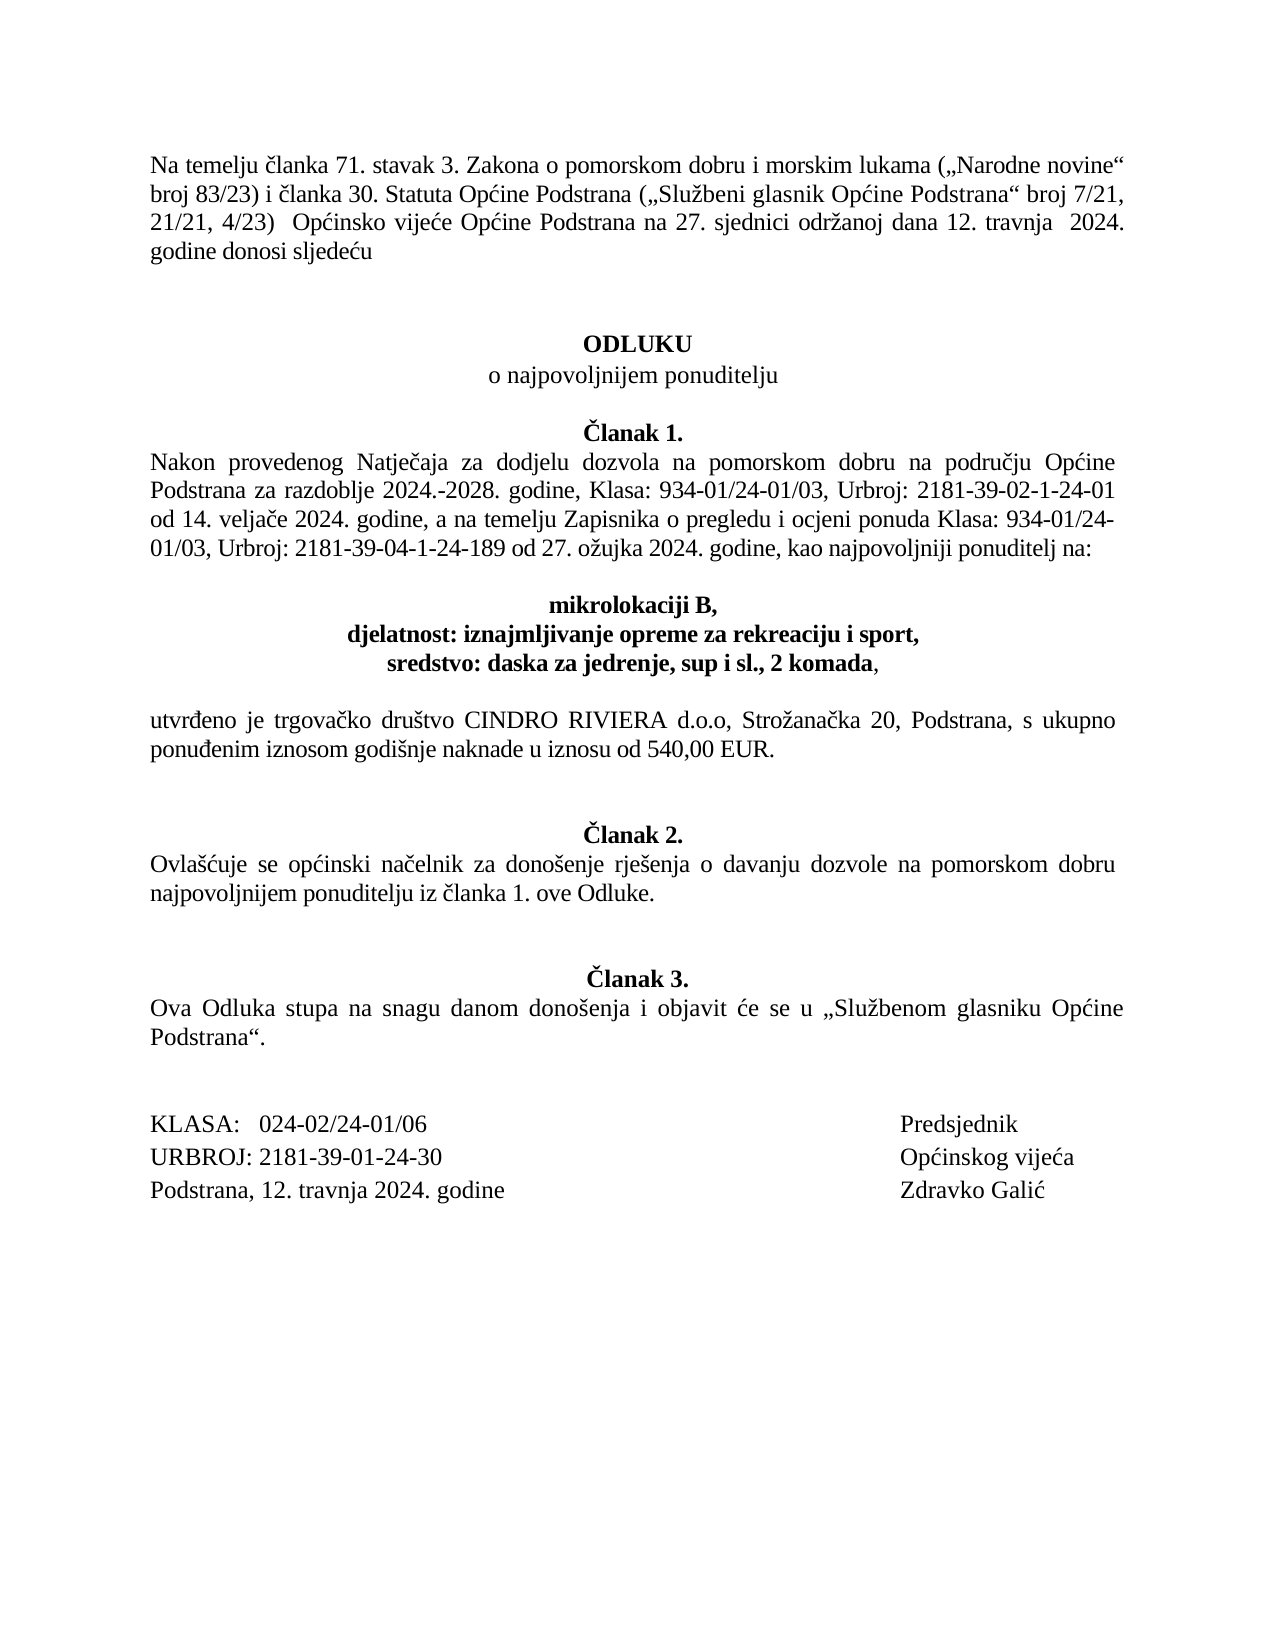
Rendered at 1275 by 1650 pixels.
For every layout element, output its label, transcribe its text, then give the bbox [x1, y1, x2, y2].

text Članak 3. [150, 964, 1125, 993]
text djelatnost: iznajmljivanje opreme za rekreaciju i sport, [150, 619, 1116, 648]
text mikrolokaciji B, [150, 590, 1116, 619]
text Ova Odluka stupa na snagu danom donošenja i objavit će se u „Službenom glasniku Općine Podstrana“. [150, 993, 1125, 1050]
text utvrđeno je trgovačko društvo CINDRO RIVIERA d.o.o, Strožanačka 20, Podstrana, s ukupno ponuđenim iznosom godišnje naknade u iznosu od 540,00 EUR. [150, 705, 1116, 763]
text KLASA: 024-02/24-01/06 Predsjednik [150, 1109, 1125, 1138]
text URBROJ: 2181-39-01-24-30 Općinskog vijeća [150, 1142, 1125, 1171]
text Nakon provedenog Natječaja za dodjelu dozvola na pomorskom dobru na području Općine Podstrana za razdoblje 2024.-2028. godine, Klasa: 934-01/24-01/03, Urbroj: 2181-39-02-1-24-01 od 14. veljače 2024. godine, a na temelju Zapisnika o pregledu i ocjeni ponuda Klasa: 934-01/24-01/03, Urbroj: 2181-39-04-1-24-189 od 27. ožujka 2024. godine, kao najpovoljniji ponuditelj na: [150, 447, 1116, 562]
text Ovlašćuje se općinski načelnik za donošenje rješenja o davanju dozvole na pomorskom dobru najpovoljnijem ponuditelju iz članka 1. ove Odluke. [150, 849, 1116, 907]
subtitle ODLUKU [150, 329, 1125, 358]
text sredstvo: daska za jedrenje, sup i sl., 2 komada, [150, 648, 1116, 677]
text Podstrana, 12. travnja 2024. godine Zdravko Galić [150, 1175, 1125, 1204]
text Članak 1. [150, 418, 1116, 447]
text o najpovoljnijem ponuditelju [150, 360, 1116, 389]
text Na temelju članka 71. stavak 3. Zakona o pomorskom dobru i morskim lukama („Narodne novine“ broj 83/23) i članka 30. Statuta Općine Podstrana („Službeni glasnik Općine Podstrana“ broj 7/21, 21/21, 4/23) Općinsko vijeće Općine Podstrana na 27. sjednici održanoj dana 12. travnja 2024. godine donosi sljedeću [150, 150, 1125, 265]
text Članak 2. [150, 820, 1116, 849]
